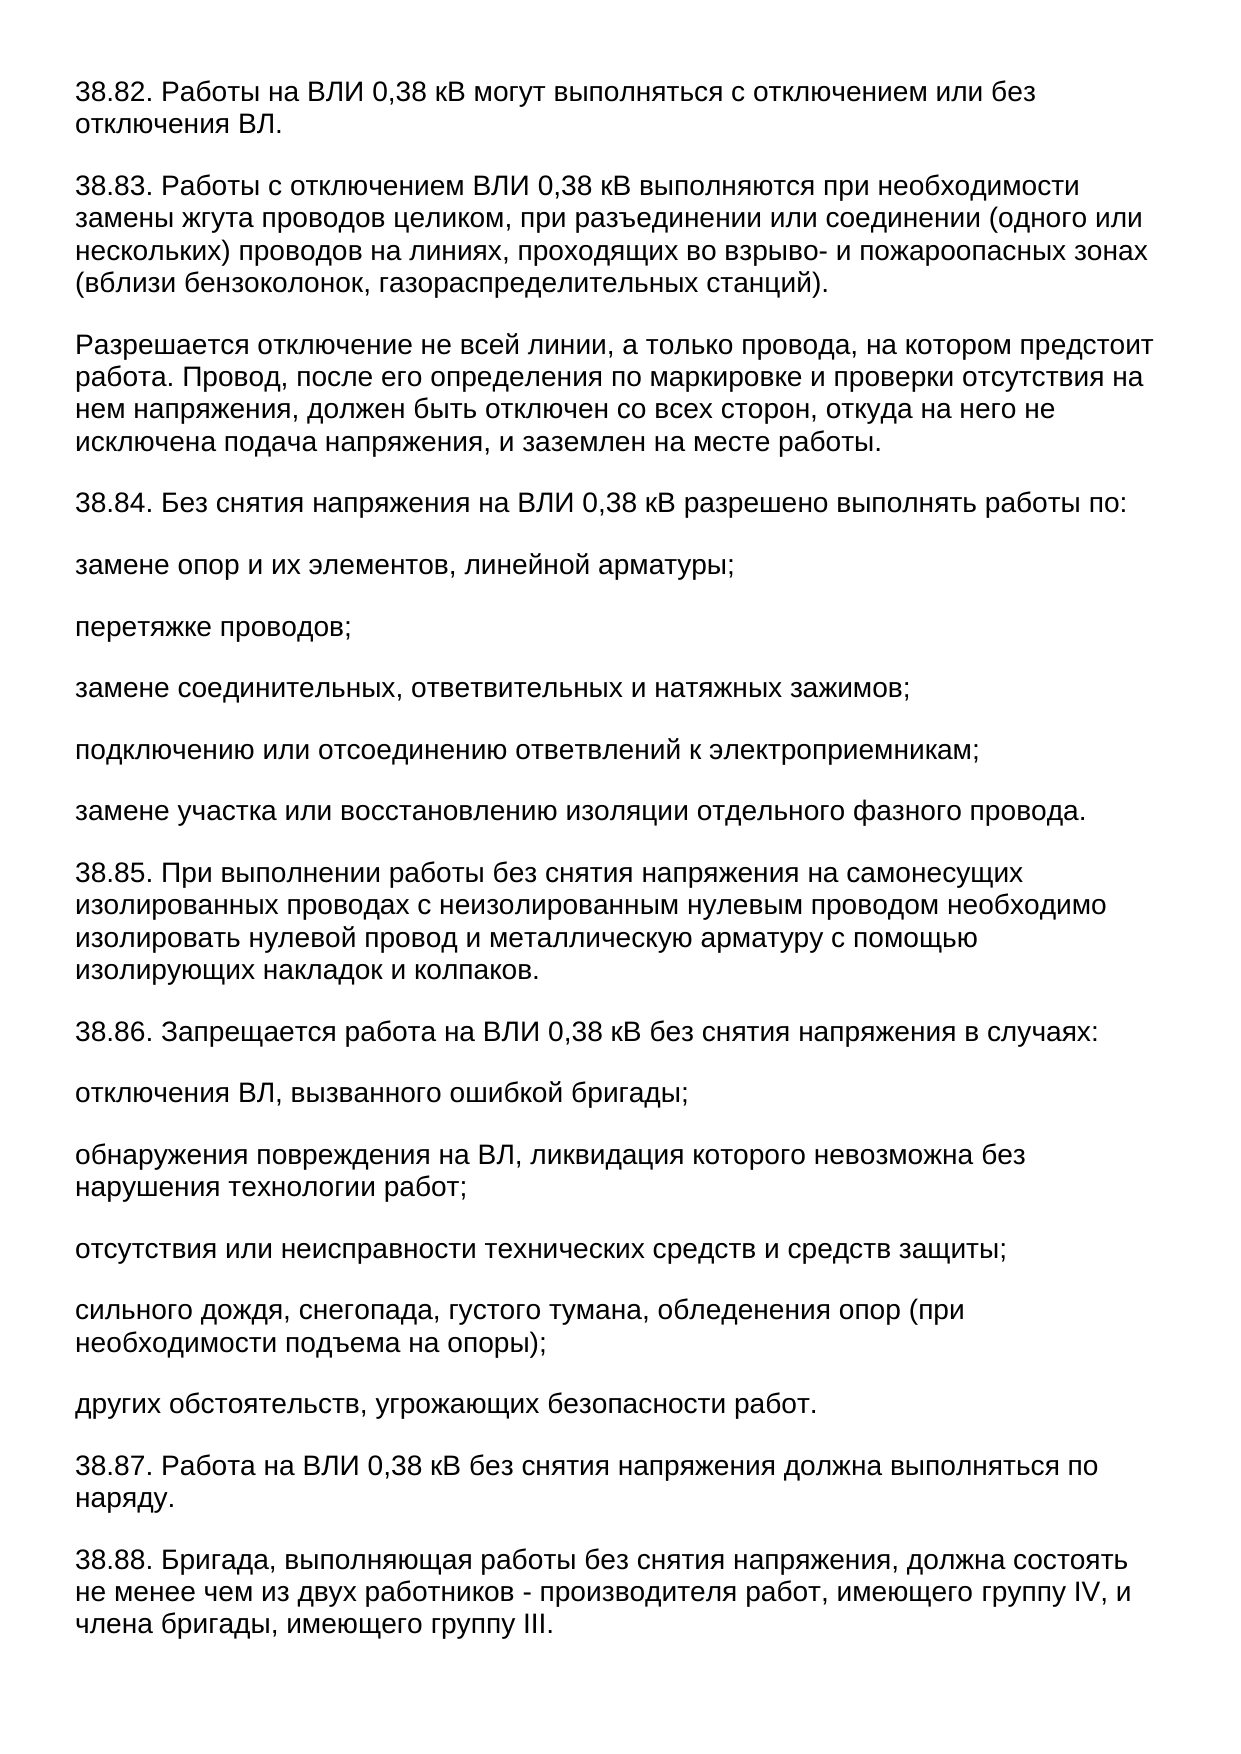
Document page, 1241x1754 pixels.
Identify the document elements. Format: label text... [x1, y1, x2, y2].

text других обстоятельств, угрожающих безопасности работ. [75, 1387, 1165, 1419]
text отключения ВЛ, вызванного ошибкой бригады; [75, 1076, 1165, 1108]
text подключению или отсоединению ответвлений к электроприемникам; [75, 733, 1165, 765]
text Разрешается отключение не всей линии, а только провода, на котором предстоит работа. Провод, после его определения по маркировке и проверки отсутствия на нем напряжения, должен быть отключен со всех сторон, откуда на него не исключена подача напряжения, и заземлен на месте работы. [75, 328, 1165, 457]
text перетяжке проводов; [75, 609, 1165, 642]
text 38.87. Работа на ВЛИ 0,38 кВ без снятия напряжения должна выполняться по наряду. [75, 1449, 1165, 1513]
text 38.82. Работы на ВЛИ 0,38 кВ могут выполняться с отключением или без отключения ВЛ. [75, 75, 1165, 140]
text замене участка или восстановлению изоляции отдельного фазного провода. [75, 794, 1165, 827]
text отсутствия или неисправности технических средств и средств защиты; [75, 1232, 1165, 1264]
text замене опор и их элементов, линейной арматуры; [75, 548, 1165, 580]
text замене соединительных, ответвительных и натяжных зажимов; [75, 671, 1165, 703]
text 38.84. Без снятия напряжения на ВЛИ 0,38 кВ разрешено выполнять работы по: [75, 486, 1165, 519]
text 38.83. Работы с отключением ВЛИ 0,38 кВ выполняются при необходимости замены жгута проводов целиком, при разъединении или соединении (одного или нескольких) проводов на линиях, проходящих во взрыво- и пожароопасных зонах (вблизи бензоколонок, газораспределительных станций). [75, 169, 1165, 298]
text 38.88. Бригада, выполняющая работы без снятия напряжения, должна состоять не менее чем из двух работников - производителя работ, имеющего группу IV, и члена бригады, имеющего группу III. [75, 1543, 1165, 1640]
text обнаружения повреждения на ВЛ, ликвидация которого невозможна без нарушения технологии работ; [75, 1138, 1165, 1202]
text сильного дождя, снегопада, густого тумана, обледенения опор (при необходимости подъема на опоры); [75, 1293, 1165, 1358]
text 38.86. Запрещается работа на ВЛИ 0,38 кВ без снятия напряжения в случаях: [75, 1014, 1165, 1047]
text 38.85. При выполнении работы без снятия напряжения на самонесущих изолированных проводах с неизолированным нулевым проводом необходимо изолировать нулевой провод и металлическую арматуру с помощью изолирующих накладок и колпаков. [75, 856, 1165, 985]
